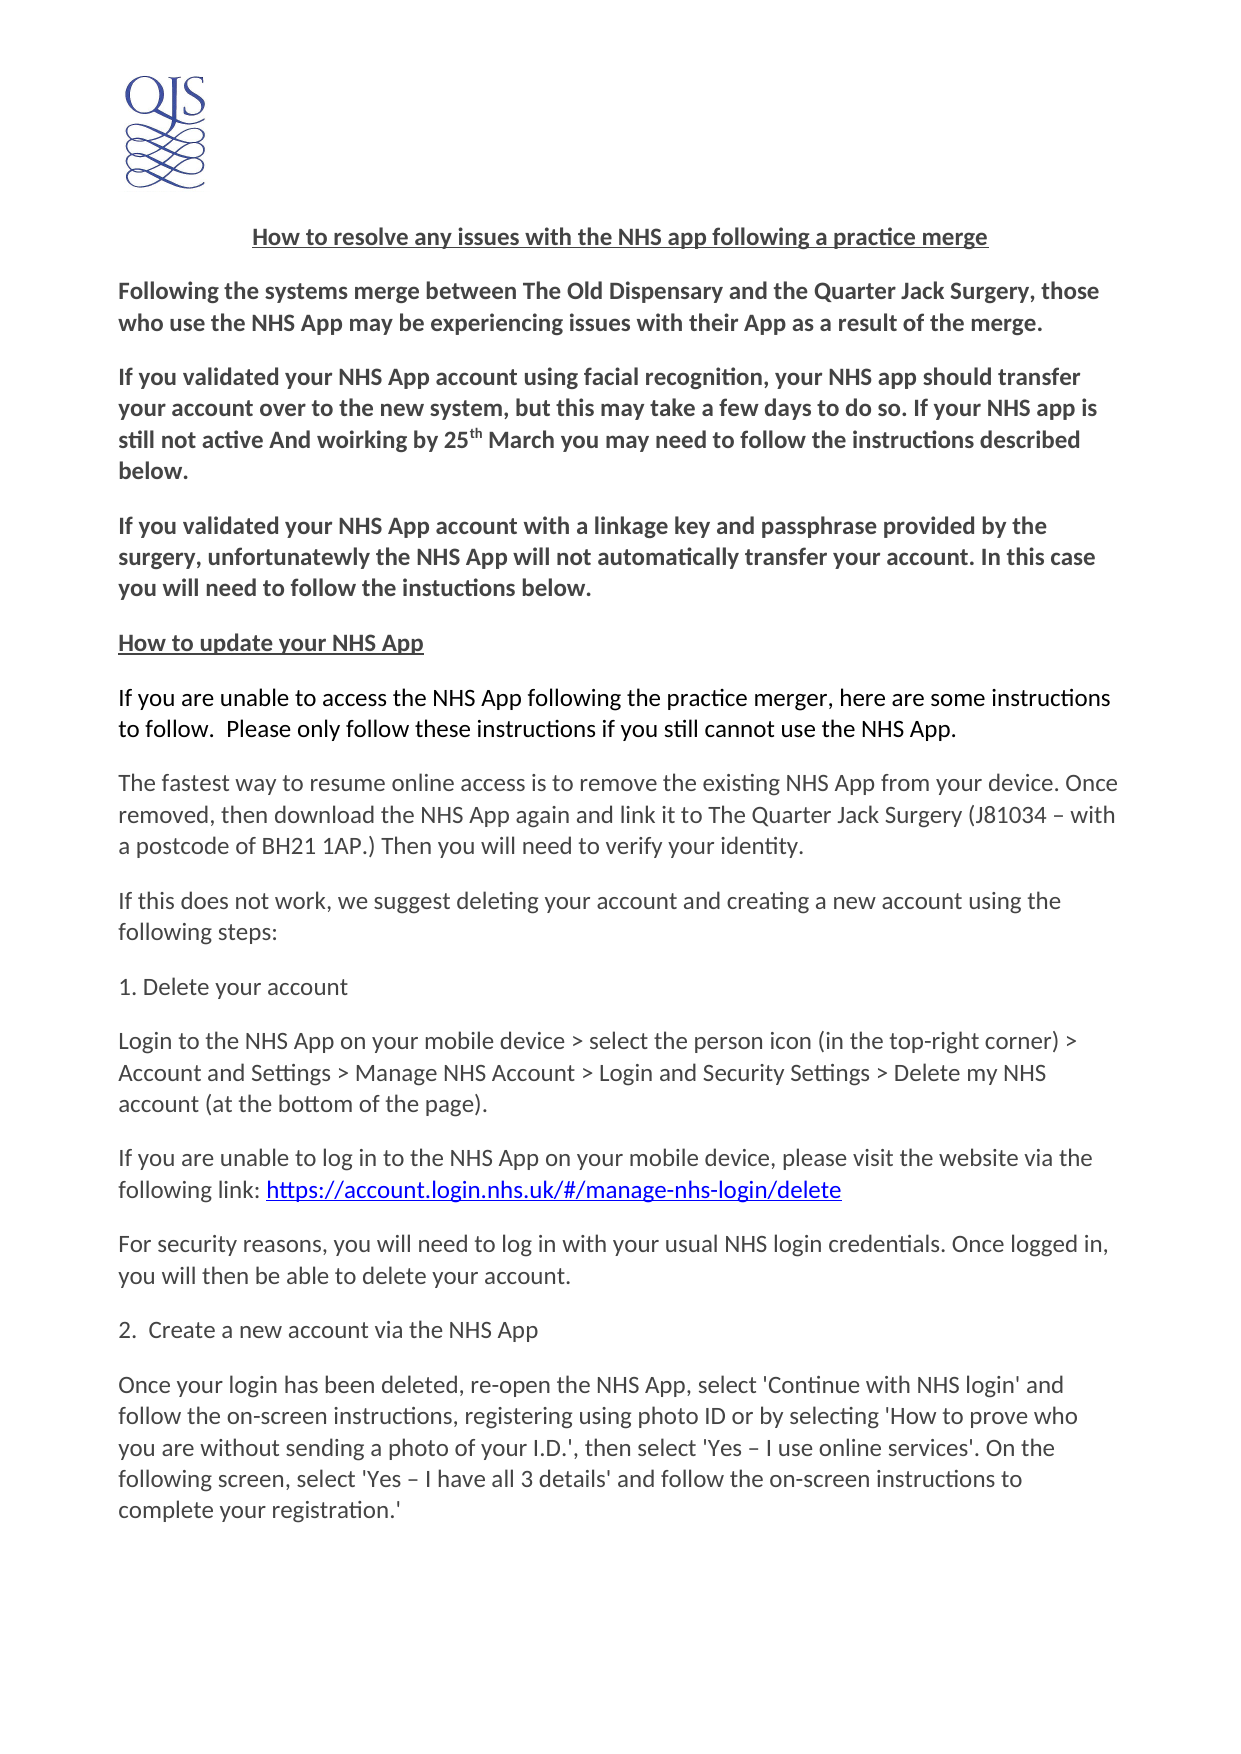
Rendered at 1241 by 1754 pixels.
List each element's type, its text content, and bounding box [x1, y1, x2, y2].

text If you are unable to log in to the NHS App on your mobile device, please visit the website via the following link: https://account.login.nhs.uk/#/manage-nhs-login/delete [118, 1142, 1122, 1204]
text Once your login has been deleted, re-open the NHS App, select 'Continue with NHS login' and follow the on-screen instructions, registering using photo ID or by selecting 'How to prove who you are without sending a photo of your I.D.', then select 'Yes – I use online services'. On the following screen, select 'Yes – I have all 3 details' and follow the on-screen instructions to complete your registration.' [118, 1368, 1122, 1525]
text If you are unable to access the NHS App following the practice merger, here are some instructions to follow. Please only follow these instructions if you still cannot use the NHS App. [118, 681, 1122, 743]
text If you validated your NHS App account using facial recognition, your NHS app should transfer your account over to the new system, but this may take a few days to do so. If your NHS app is still not active And woirking by 25th March you may need to follow the instructions described below. [118, 361, 1122, 486]
text For security reasons, you will need to log in with your usual NHS login credentials. Once logged in, you will then be able to delete your account. [118, 1228, 1122, 1290]
picture [118, 73, 211, 192]
text If you validated your NHS App account with a linkage key and passphrase provided by the surgery, unfortunatewly the NHS App will not automatically transfer your account. In this case you will need to follow the instuctions below. [118, 509, 1122, 603]
text The fastest way to resume online access is to remove the existing NHS App from your device. Once removed, then download the NHS App again and link it to The Quarter Jack Surgery (J81034 – with a postcode of BH21 1AP.) Then you will need to verify your identity. [118, 767, 1122, 861]
text 1. Delete your account [118, 970, 1122, 1001]
text Login to the NHS App on your mobile device > select the person icon (in the top-right corner) > Account and Settings > Manage NHS Account > Login and Security Settings > Delete my NHS account (at the bottom of the page). [118, 1025, 1122, 1118]
text How to resolve any issues with the NHS app following a practice merge [118, 220, 1122, 251]
text Following the systems merge between The Old Dispensary and the Quarter Jack Surgery, those who use the NHS App may be experiencing issues with their App as a result of the merge. [118, 275, 1122, 337]
text If this does not work, we suggest deleting your account and creating a new account using the following steps: [118, 884, 1122, 947]
text How to update your NHS App [118, 626, 1122, 657]
text 2. Create a new account via the NHS App [118, 1314, 1122, 1345]
